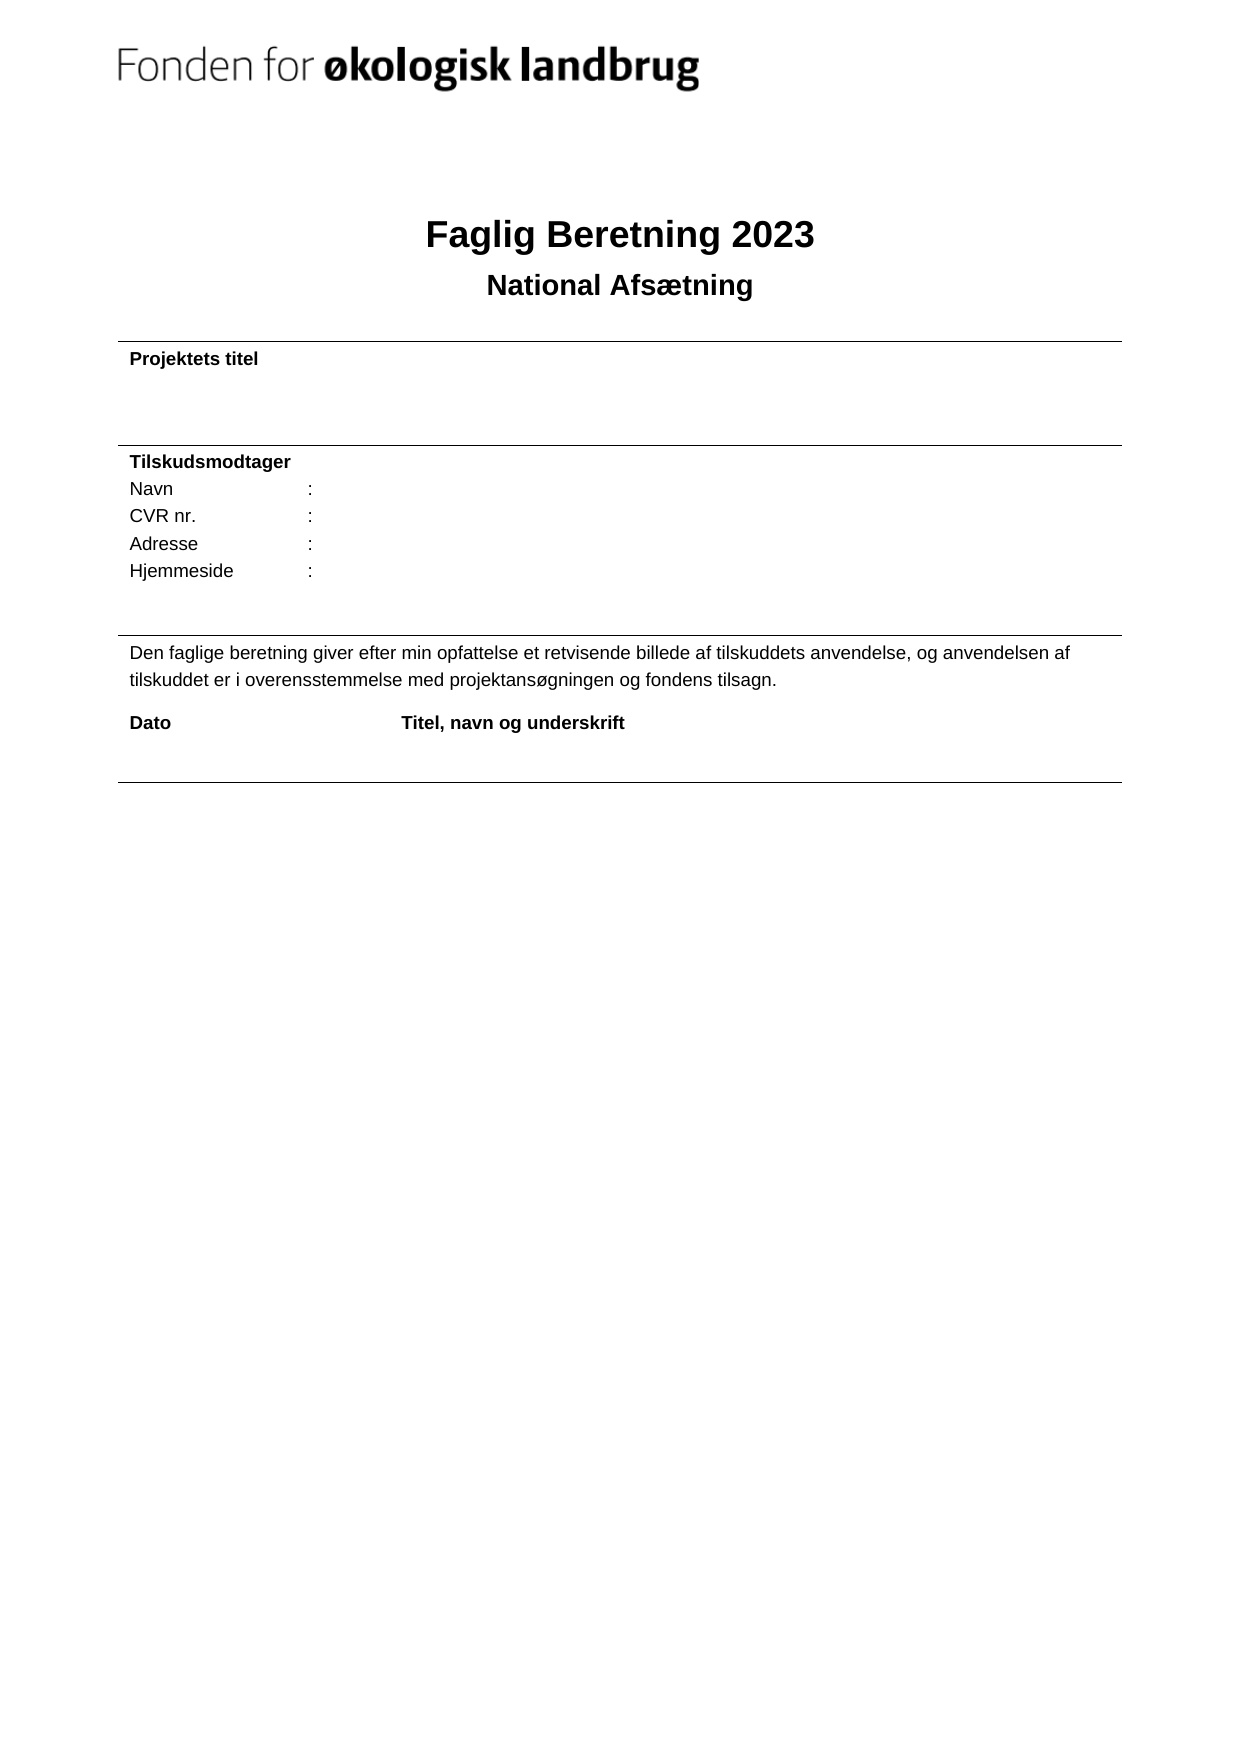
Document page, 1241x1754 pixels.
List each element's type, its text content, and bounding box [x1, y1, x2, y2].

table_cell Den faglige beretning giver efter min opfattelse et retvisende billede af tilskuddets anvendelse, og anvendelsen af tilskuddet er i overensstemmelse med projektansøgningen og fondens tilsagn. Dato Titel, navn og underskrift [118, 636, 1122, 782]
text National Afsætning [118, 268, 1122, 301]
table_header Projektets titel [118, 342, 1122, 444]
table_cell Tilskudsmodtager Navn : CVR nr. : Adresse : Hjemmeside : [118, 446, 1122, 635]
text Faglig Beretning 2023 [118, 212, 1122, 255]
